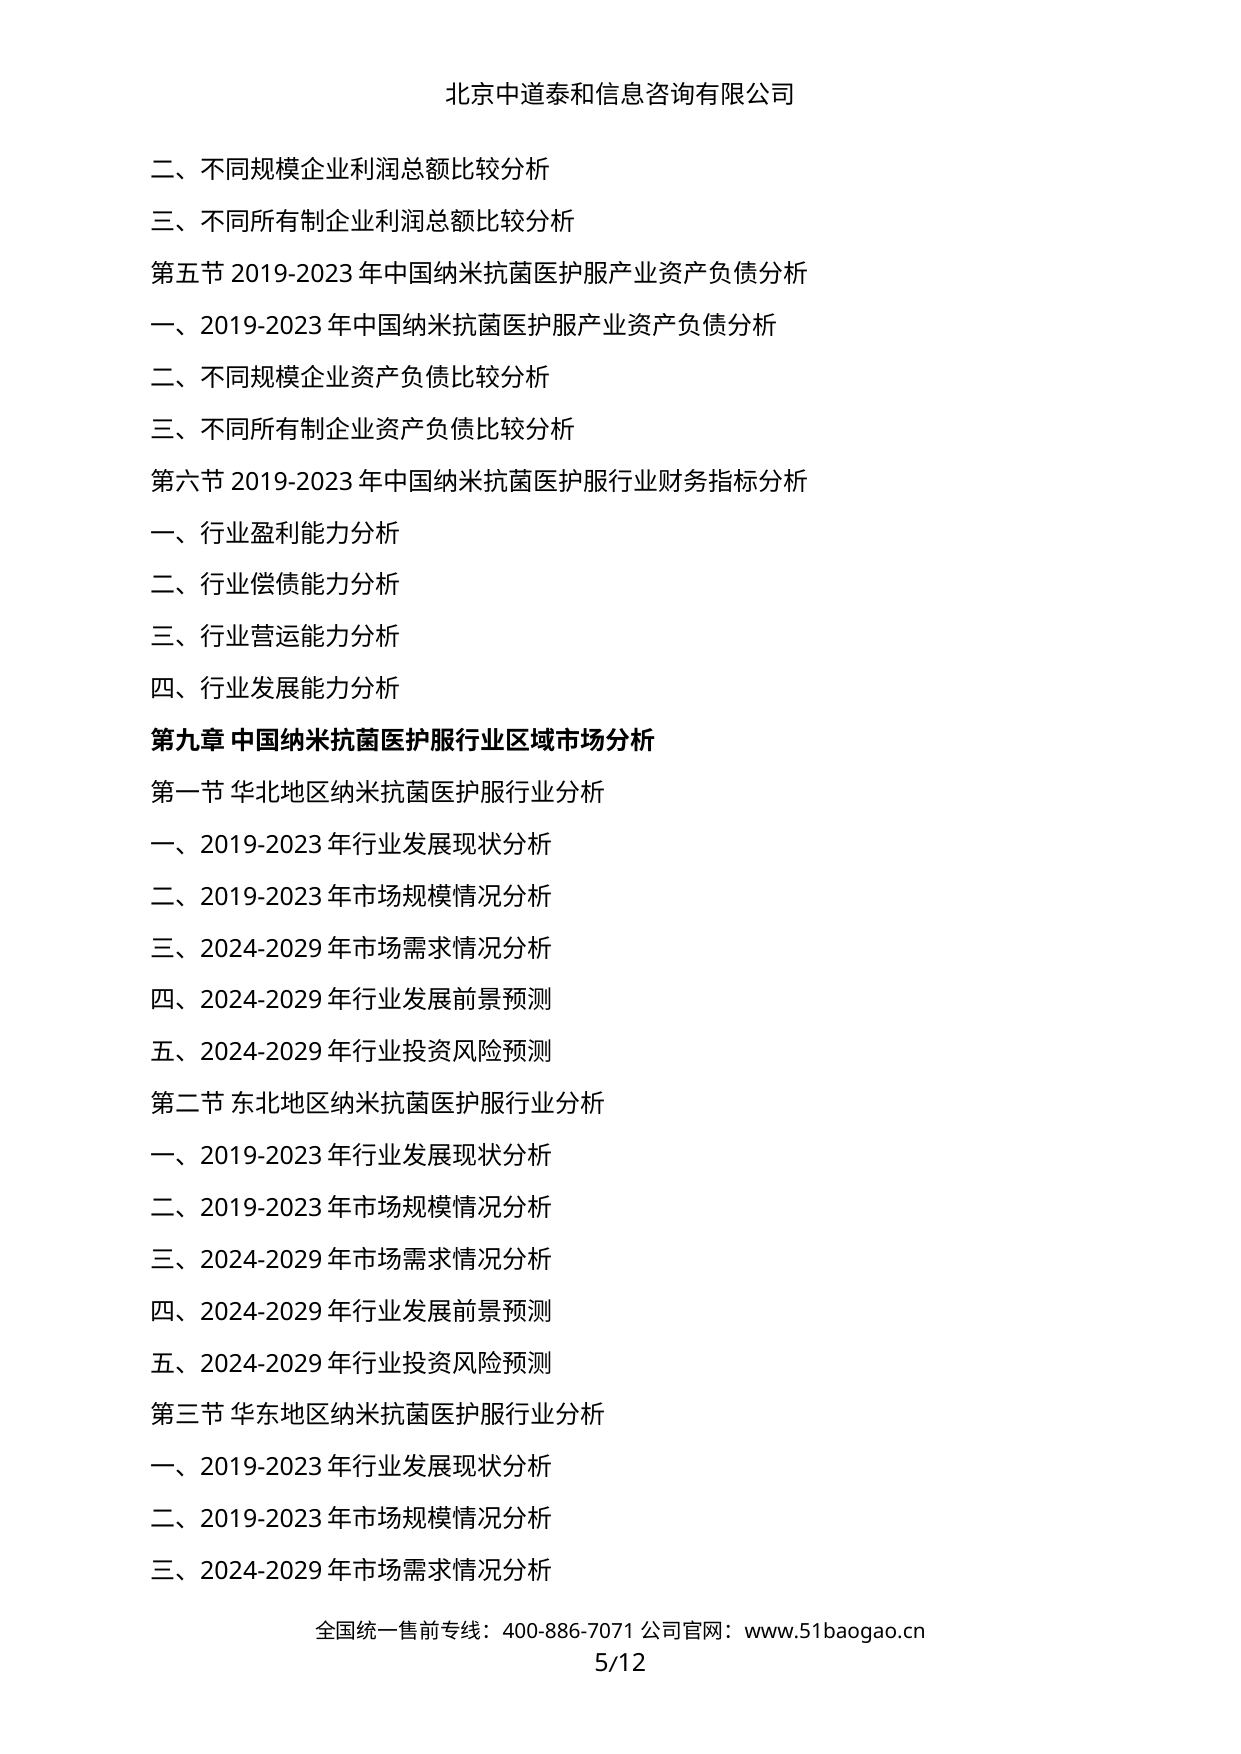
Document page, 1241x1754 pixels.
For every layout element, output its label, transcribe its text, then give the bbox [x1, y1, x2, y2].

text 一、2019-2023年行业发展现状分析 [150, 1447, 1090, 1483]
text 一、2019-2023年中国纳米抗菌医护服产业资产负债分析 [150, 306, 1090, 342]
text 三、2024-2029年市场需求情况分析 [150, 1239, 1090, 1276]
text 四、行业发展能力分析 [150, 669, 1090, 705]
text 五、2024-2029年行业投资风险预测 [150, 1343, 1090, 1379]
text 四、2024-2029年行业发展前景预测 [150, 980, 1090, 1016]
text 五、2024-2029年行业投资风险预测 [150, 1032, 1090, 1068]
text 三、2024-2029年市场需求情况分析 [150, 1551, 1090, 1587]
text 第九章 中国纳米抗菌医护服行业区域市场分析 [150, 721, 1090, 757]
text 二、2019-2023年市场规模情况分析 [150, 1187, 1090, 1224]
text 三、不同所有制企业资产负债比较分析 [150, 409, 1090, 446]
text 二、2019-2023年市场规模情况分析 [150, 876, 1090, 912]
text 第二节 东北地区纳米抗菌医护服行业分析 [150, 1084, 1090, 1120]
text 一、2019-2023年行业发展现状分析 [150, 1136, 1090, 1172]
text 四、2024-2029年行业发展前景预测 [150, 1291, 1090, 1327]
text 第五节 2019-2023年中国纳米抗菌医护服产业资产负债分析 [150, 254, 1090, 290]
text 第一节 华北地区纳米抗菌医护服行业分析 [150, 772, 1090, 809]
text 第三节 华东地区纳米抗菌医护服行业分析 [150, 1395, 1090, 1431]
text 三、不同所有制企业利润总额比较分析 [150, 202, 1090, 238]
text 三、2024-2029年市场需求情况分析 [150, 928, 1090, 964]
text 二、行业偿债能力分析 [150, 565, 1090, 601]
text 二、不同规模企业利润总额比较分析 [150, 150, 1090, 186]
text 一、行业盈利能力分析 [150, 513, 1090, 549]
text 二、2019-2023年市场规模情况分析 [150, 1499, 1090, 1535]
text 第六节 2019-2023年中国纳米抗菌医护服行业财务指标分析 [150, 461, 1090, 497]
text 三、行业营运能力分析 [150, 617, 1090, 653]
text 一、2019-2023年行业发展现状分析 [150, 824, 1090, 861]
text 二、不同规模企业资产负债比较分析 [150, 357, 1090, 394]
